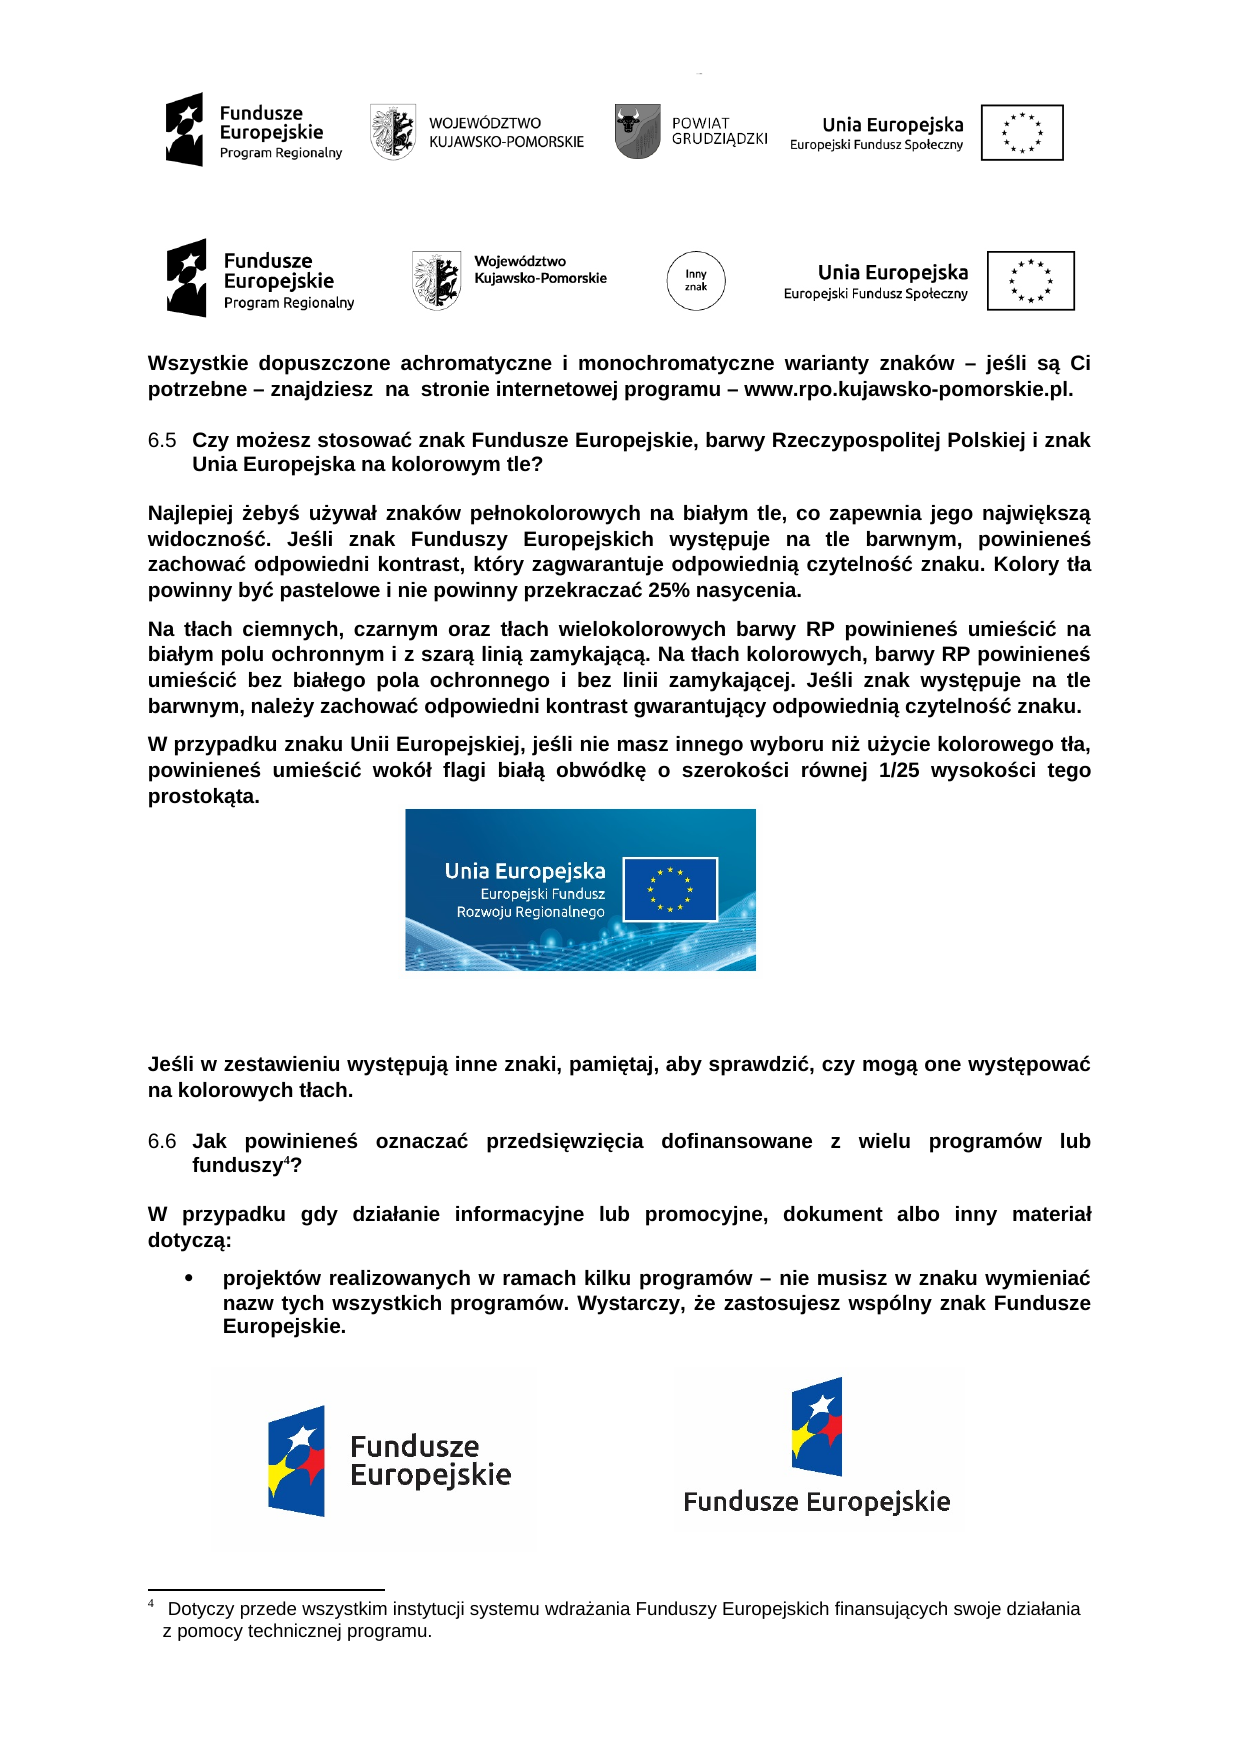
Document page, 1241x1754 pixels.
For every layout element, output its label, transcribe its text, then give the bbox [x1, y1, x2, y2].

text Jeśli w zestawieniu występują inne znaki, pamiętaj, aby sprawdzić, czy mogą one występować na kolorowych tłach. [148, 1052, 1092, 1102]
list Czy możesz stosować znak Fundusze Europejskie, barwy Rzeczypospolitej Polskiej i znak Unia Europejska na kolorowym tle? [148, 428, 1092, 476]
list Jak powinieneś oznaczać przedsięwzięcia dofinansowane z wielu programów lub funduszy? [148, 1129, 1092, 1177]
text Na tłach ciemnych, czarnym oraz tłach wielokolorowych barwy RP powinieneś umieścić na białym polu ochronnym i z szarą linią zamykającą. Na tłach kolorowych, barwy RP powinieneś umieścić bez białego pola ochronnego i bez linii zamykającej. Jeśli znak występuje na tle barwnym, należy zachować odpowiedni kontrast gwarantujący odpowiednią czytelność znaku. [148, 616, 1092, 718]
picture [211, 1367, 537, 1552]
picture [397, 804, 764, 979]
text Wszystkie dopuszczone achromatyczne i monochromatyczne warianty znaków – jeśli są Ci potrzebne – znajdziesz na stronie internetowej programu – www.rpo.kujawsko-pomorskie.pl. [148, 351, 1092, 401]
text Najlepiej żebyś używał znaków pełnokolorowych na białym tle, co zapewnia jego największą widoczność. Jeśli znak Funduszy Europejskich występuje na tle barwnym, powinieneś zachować odpowiedni kontrast, który zagwarantuje odpowiednią czytelność znaku. Kolory tła powinny być pastelowe i nie powinny przekraczać 25% nasycenia. [148, 501, 1092, 602]
picture [147, 218, 1094, 336]
text W przypadku gdy działanie informacyjne lub promocyjne, dokument albo inny materiał dotyczą: [148, 1202, 1092, 1252]
list projektów realizowanych w ramach kilku programów – nie musisz w znaku wymieniać nazw tych wszystkich programów. Wystarczy, że zastosujesz wspólny znak Fundusze Europejskie. [185, 1266, 1092, 1338]
picture [147, 73, 1090, 185]
text W przypadku znaku Unii Europejskiej, jeśli nie masz innego wyboru niż użycie kolorowego tła, powinieneś umieścić wokół flagi białą obwódkę o szerokości równej 1/25 wysokości tego prostokąta. [148, 732, 1092, 808]
picture [673, 1367, 965, 1532]
